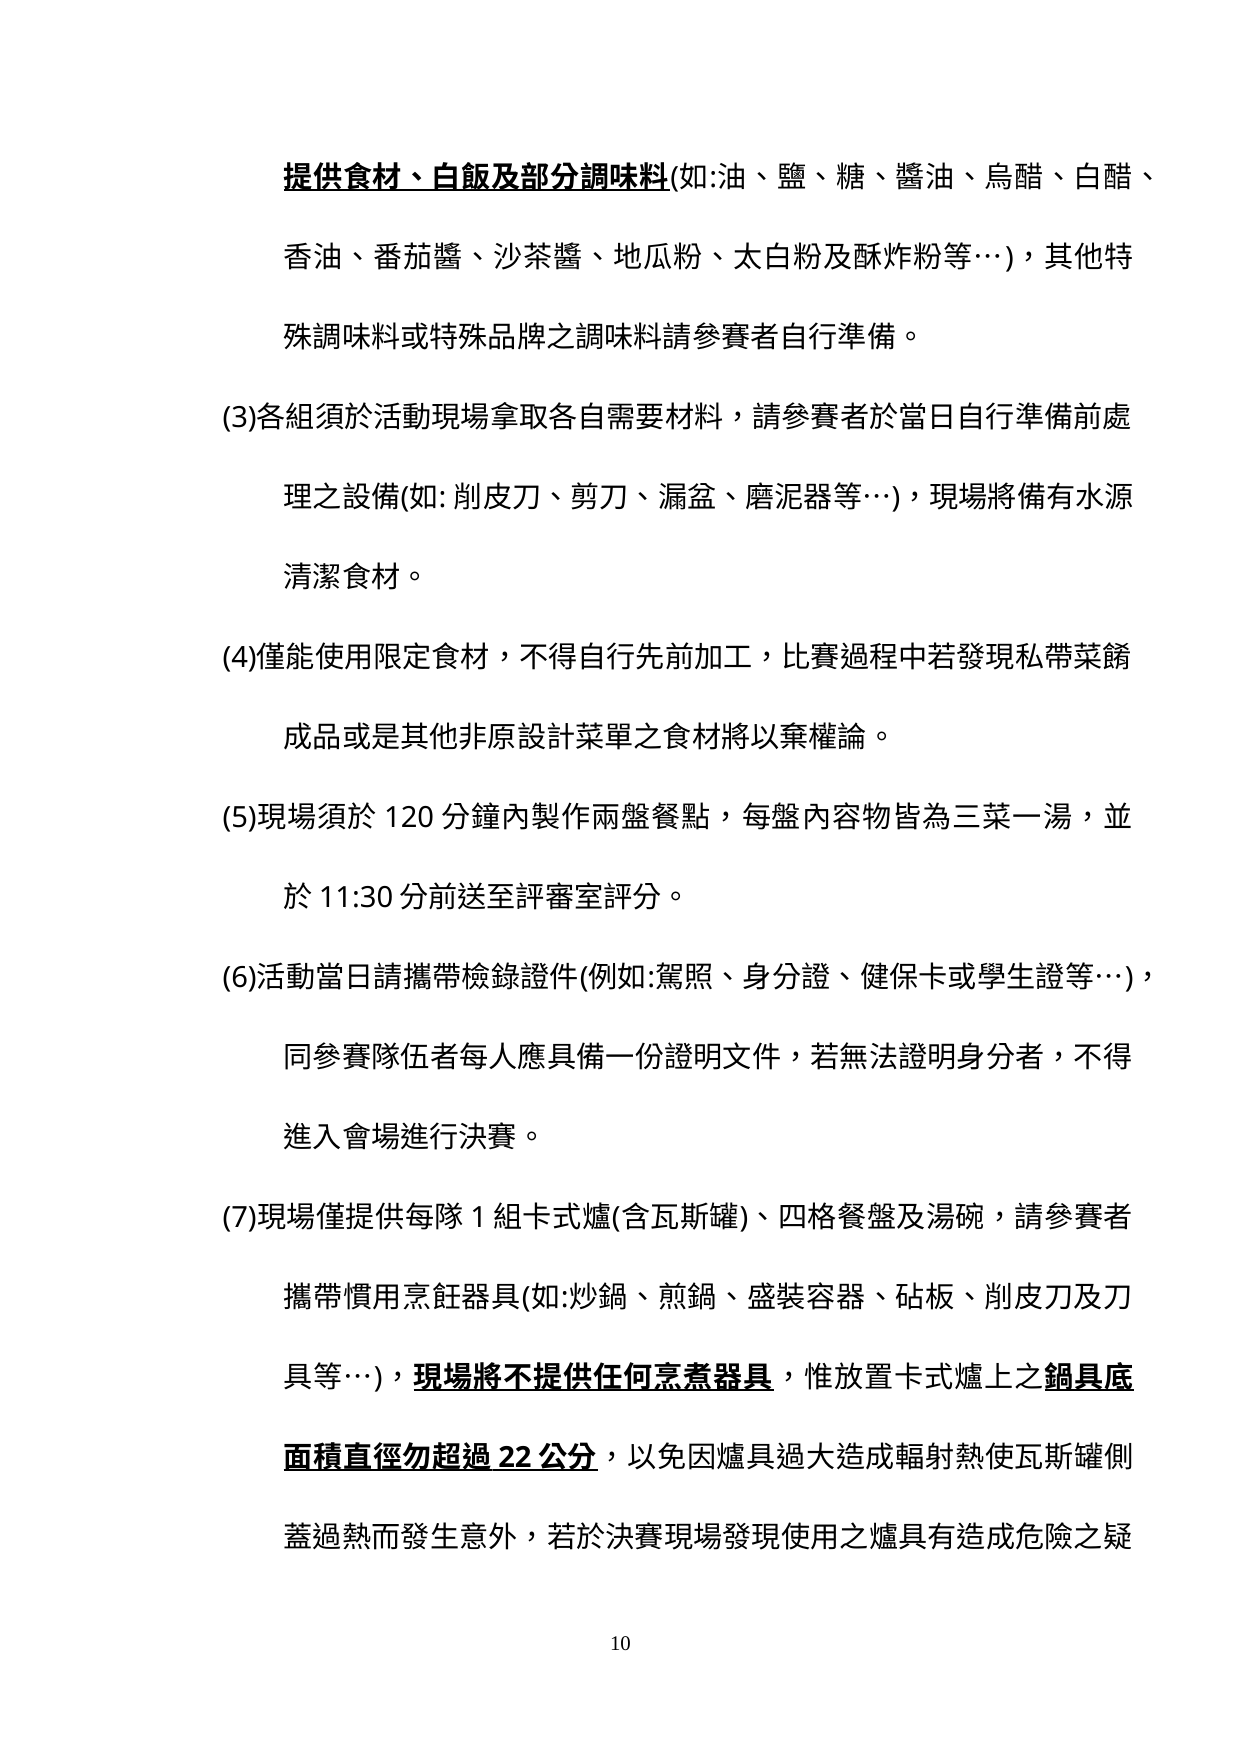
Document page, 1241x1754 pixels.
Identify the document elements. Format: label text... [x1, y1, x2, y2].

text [222, 134, 1134, 374]
text (3)各組須於活動現場拿取各自需要材料，請參賽者於當日自行準備前處理之設備(如: 削皮刀、剪刀、漏盆、磨泥器等…)，現場將備有水源清潔食材。 [222, 374, 1134, 614]
text (5)現場須於120分鐘內製作兩盤餐點，每盤內容物皆為三菜一湯，並於11:30分前送至評審室評分。 [222, 774, 1134, 934]
text (6)活動當日請攜帶檢錄證件(例如:駕照、身分證、健保卡或學生證等…)，同參賽隊伍者每人應具備一份證明文件，若無法證明身分者，不得進入會場進行決賽。 [222, 934, 1134, 1174]
text (4)僅能使用限定食材，不得自行先前加工，比賽過程中若發現私帶菜餚成品或是其他非原設計菜單之食材將以棄權論。 [222, 614, 1134, 774]
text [222, 1174, 1134, 1574]
